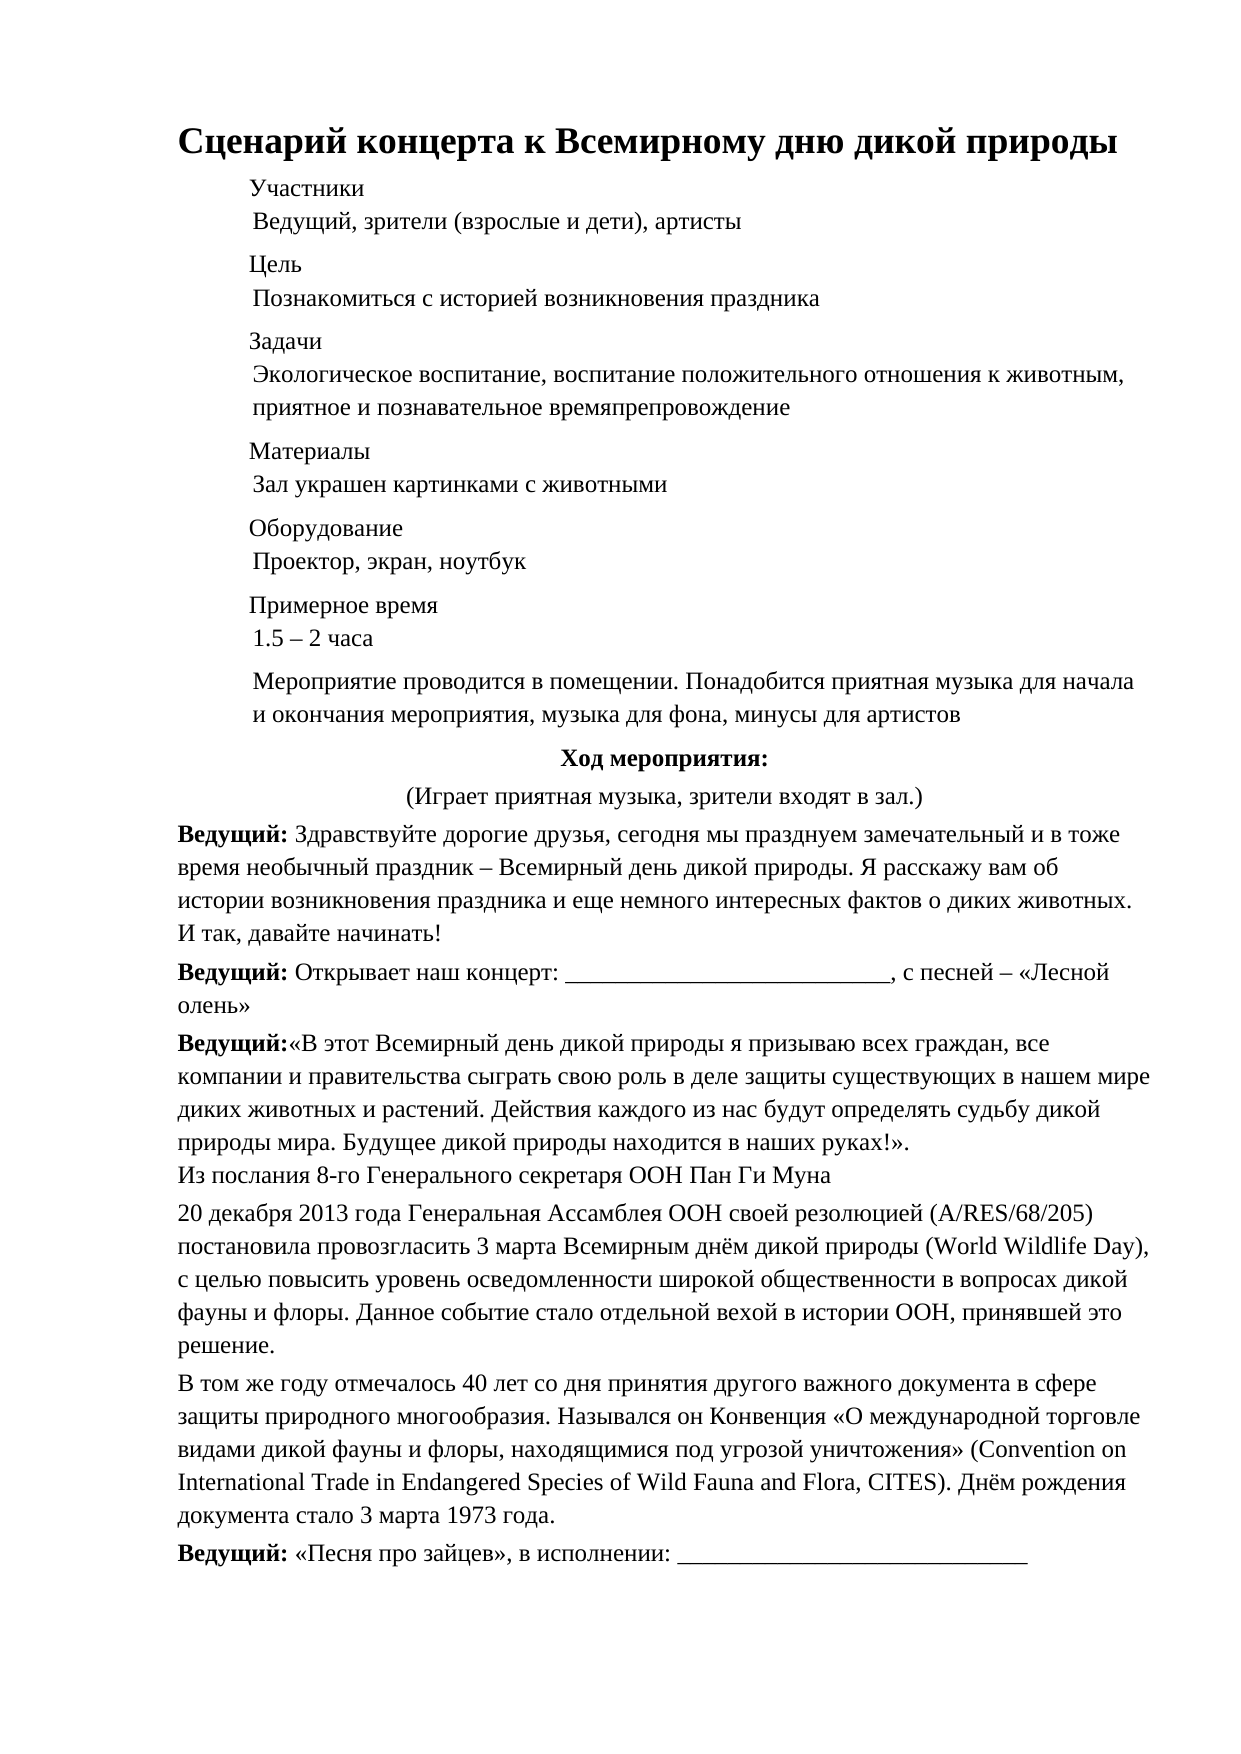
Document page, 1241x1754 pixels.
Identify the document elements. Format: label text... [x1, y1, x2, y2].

text 1.5 – 2 часа [252, 623, 1152, 651]
subtitle Сценарий концерта к Всемирному дню дикой природы [177, 118, 1152, 161]
text Ведущий, зрители (взрослые и дети), артисты [252, 206, 1152, 234]
text Ведущий: Здравствуйте дорогие друзья, сегодня мы празднуем замечательный и в тоже время необычный праздник – Всемирный день дикой природы. Я расскажу вам об истории возникновения праздника и еще немного интересных фактов о диких животных. И так, давайте начинать! [177, 819, 1152, 947]
text Задачи [249, 326, 1152, 355]
text 20 декабря 2013 года Генеральная Ассамблея ООН своей резолюцией (A/RES/68/205) постановила провозгласить 3 марта Всемирным днём дикой природы (World Wildlife Day), с целью повысить уровень осведомленности широкой общественности в вопросах дикой фауны и флоры. Данное событие стало отдельной вехой в истории ООН, принявшей это решение. [177, 1198, 1152, 1359]
text Ход мероприятия: [177, 743, 1152, 772]
text Ведущий: «Песня про зайцев», в исполнении: ____________________________ [177, 1538, 1152, 1567]
text Материалы [249, 436, 1152, 465]
text Мероприятие проводится в помещении. Понадобится приятная музыка для начала и окончания мероприятия, музыка для фона, минусы для артистов [252, 666, 1152, 728]
text Примерное время [249, 590, 1152, 618]
text (Играет приятная музыка, зрители входят в зал.) [177, 781, 1152, 810]
text Участники [249, 173, 1152, 202]
text В том же году отмечалось 40 лет со дня принятия другого важного документа в сфере защиты природного многообразия. Назывался он Конвенция «О международной торговле видами дикой фауны и флоры, находящимися под угрозой уничтожения» (Convention on International Trade in Endangered Species of Wild Fauna and Flora, CITES). Днём рождения документа стало 3 марта 1973 года. [177, 1368, 1152, 1529]
text Цель [249, 249, 1152, 278]
text Оборудование [249, 513, 1152, 542]
text Познакомиться с историей возникновения праздника [252, 283, 1152, 311]
text Экологическое воспитание, воспитание положительного отношения к животным, приятное и познавательное времяпрепровождение [252, 359, 1152, 421]
text Зал украшен картинками с животными [252, 469, 1152, 498]
text Проектор, экран, ноутбук [252, 546, 1152, 575]
text Ведущий:«В этот Всемирный день дикой природы я призываю всех граждан, все компании и правительства сыграть свою роль в деле защиты существующих в нашем мире диких животных и растений. Действия каждого из нас будут определять судьбу дикой природы мира. Будущее дикой природы находится в наших руках!». Из послания 8-го Генерального секретаря ООН Пан Ги Муна [177, 1028, 1152, 1189]
text Ведущий: Открывает наш концерт: __________________________, с песней – «Лесной олень» [177, 957, 1152, 1018]
